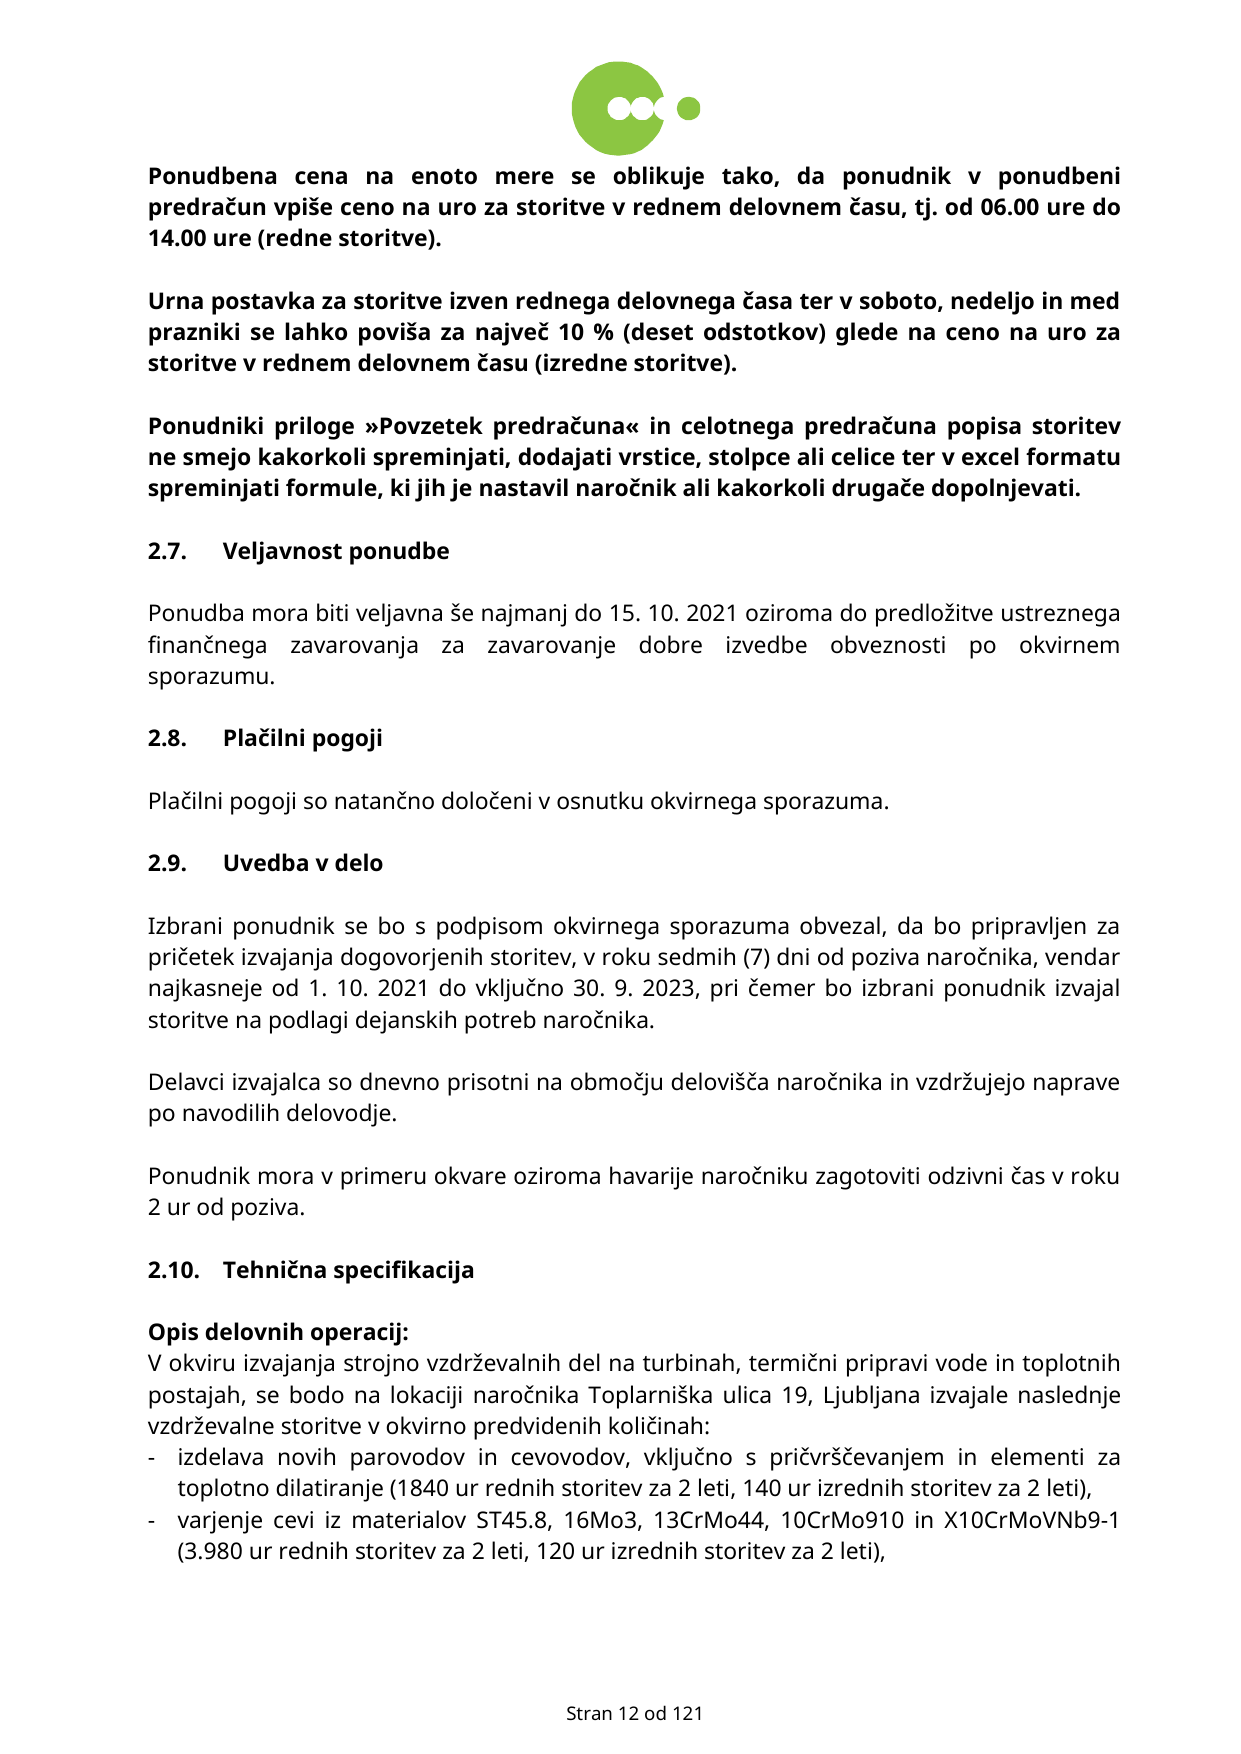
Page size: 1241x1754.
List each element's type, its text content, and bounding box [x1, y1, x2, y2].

text Ponudniki priloge »Povzetek predračuna« in celotnega predračuna popisa storitev ne smejo kakorkoli spreminjati, dodajati vrstice, stolpce ali celice ter v excel formatu spreminjati formule, ki jih je nastavil naročnik ali kakorkoli drugače dopolnjevati. [148, 410, 1122, 504]
list Veljavnost ponudbe [148, 535, 1122, 566]
list varjenje cevi iz materialov ST45.8, 16Mo3, 13CrMo44, 10CrMo910 in X10CrMoVNb9-1 (3.980 ur rednih storitev za 2 leti, 120 ur izrednih storitev za 2 leti), [148, 1504, 1122, 1566]
text Opis delovnih operacij: [148, 1316, 1122, 1347]
text Urna postavka za storitve izven rednega delovnega časa ter v soboto, nedeljo in med prazniki se lahko poviša za največ 10 % (deset odstotkov) glede na ceno na uro za storitve v rednem delovnem času (izredne storitve). [148, 285, 1122, 379]
list izdelava novih parovodov in cevovodov, vključno s pričvrščevanjem in elementi za toplotno dilatiranje (1840 ur rednih storitev za 2 leti, 140 ur izrednih storitev za 2 leti), [148, 1441, 1122, 1504]
text Ponudbena cena na enoto mere se oblikuje tako, da ponudnik v ponudbeni predračun vpiše ceno na uro za storitve v rednem delovnem času, tj. od 06.00 ure do 14.00 ure (redne storitve). [148, 160, 1122, 254]
text V okviru izvajanja strojno vzdrževalnih del na turbinah, termični pripravi vode in toplotnih postajah, se bodo na lokaciji naročnika Toplarniška ulica 19, Ljubljana izvajale naslednje vzdrževalne storitve v okvirno predvidenih količinah: [148, 1347, 1122, 1441]
text Izbrani ponudnik se bo s podpisom okvirnega sporazuma obvezal, da bo pripravljen za pričetek izvajanja dogovorjenih storitev, v roku sedmih (7) dni od poziva naročnika, vendar najkasneje od 1. 10. 2021 do vključno 30. 9. 2023, pri čemer bo izbrani ponudnik izvajal storitve na podlagi dejanskih potreb naročnika. [148, 910, 1122, 1035]
list Uvedba v delo [148, 847, 1122, 879]
text Ponudnik mora v primeru okvare oziroma havarije naročniku zagotoviti odzivni čas v roku 2 ur od poziva. [148, 1160, 1122, 1222]
text Delavci izvajalca so dnevno prisotni na območju delovišča naročnika in vzdržujejo naprave po navodilih delovodje. [148, 1066, 1122, 1129]
text Ponudba mora biti veljavna še najmanj do 15. 10. 2021 oziroma do predložitve ustreznega finančnega zavarovanja za zavarovanje dobre izvedbe obveznosti po okvirnem sporazumu. [148, 597, 1122, 691]
list Plačilni pogoji [148, 722, 1122, 754]
list Tehnična specifikacija [148, 1254, 1122, 1285]
text Plačilni pogoji so natančno določeni v osnutku okvirnega sporazuma. [148, 785, 1122, 816]
